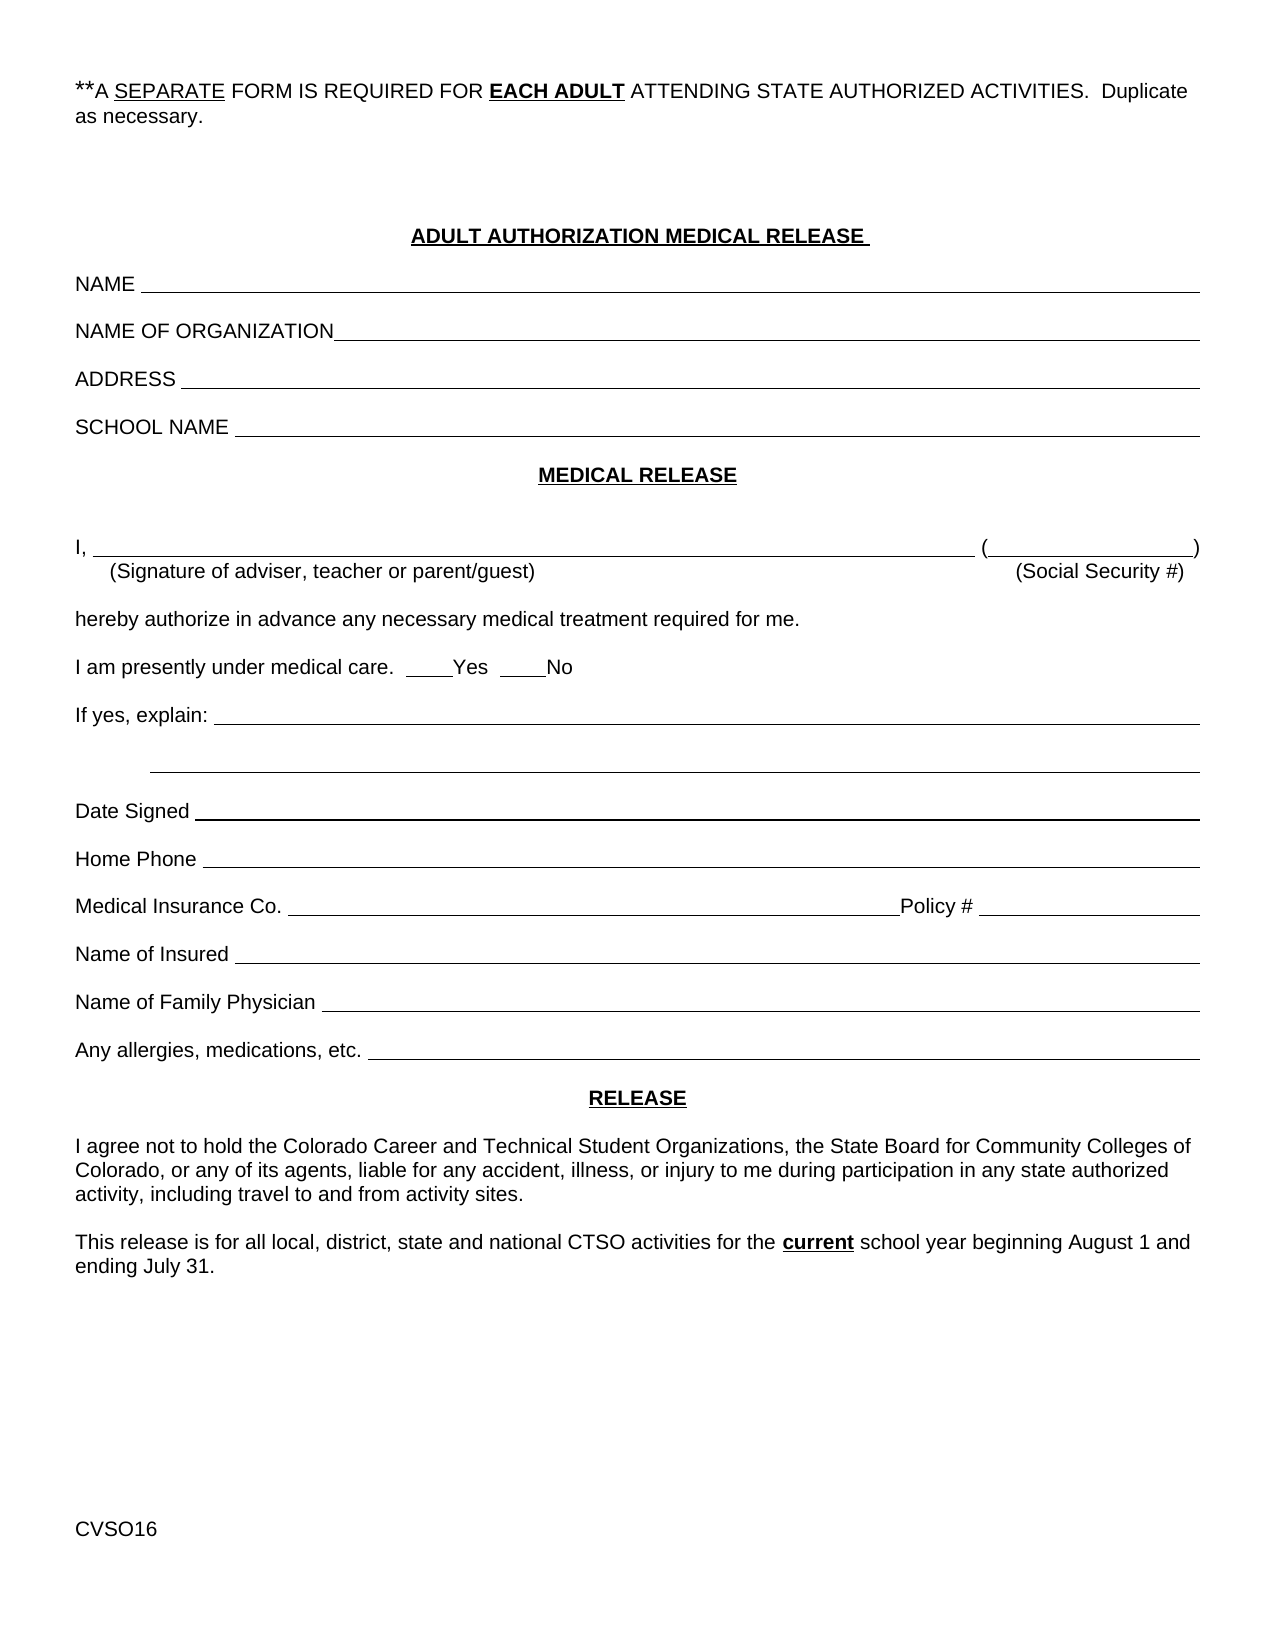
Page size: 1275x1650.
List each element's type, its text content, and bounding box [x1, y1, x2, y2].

text CVSO16 [75, 1517, 1200, 1541]
text Name of Family Physician [75, 990, 1200, 1014]
text NAME [75, 271, 1200, 295]
text SCHOOL NAME [75, 415, 1200, 439]
text Home Phone [75, 846, 1200, 870]
text **A SEPARATE FORM IS REQUIRED FOR EACH ADULT ATTENDING STATE AUTHORIZED ACTIVITIES. Duplicate as necessary. [75, 75, 1200, 128]
text If yes, explain: [75, 703, 1200, 727]
text ADDRESS [75, 367, 1200, 391]
text RELEASE [75, 1086, 1200, 1110]
text Date Signed [75, 798, 1200, 822]
text hereby authorize in advance any necessary medical treatment required for me. [75, 607, 1200, 631]
text NAME OF ORGANIZATION [75, 319, 1200, 343]
text ADULT AUTHORIZATION MEDICAL RELEASE [75, 223, 1200, 247]
text This release is for all local, district, state and national CTSO activities for the current school year beginning August 1 and ending July 31. [75, 1230, 1200, 1278]
text Name of Insured [75, 942, 1200, 966]
text I, ( ) [75, 535, 1200, 559]
text MEDICAL RELEASE [75, 463, 1200, 487]
text Medical Insurance Co. Policy # [75, 894, 1200, 918]
text Any allergies, medications, etc. [75, 1038, 1200, 1062]
text (Signature of adviser, teacher or parent/guest) (Social Security #) [75, 559, 1200, 583]
text I agree not to hold the Colorado Career and Technical Student Organizations, the State Board for Community Colleges of Colorado, or any of its agents, liable for any accident, illness, or injury to me during participation in any state authorized activity, including travel to and from activity sites. [75, 1134, 1200, 1206]
text I am presently under medical care. Yes No [75, 655, 1200, 679]
